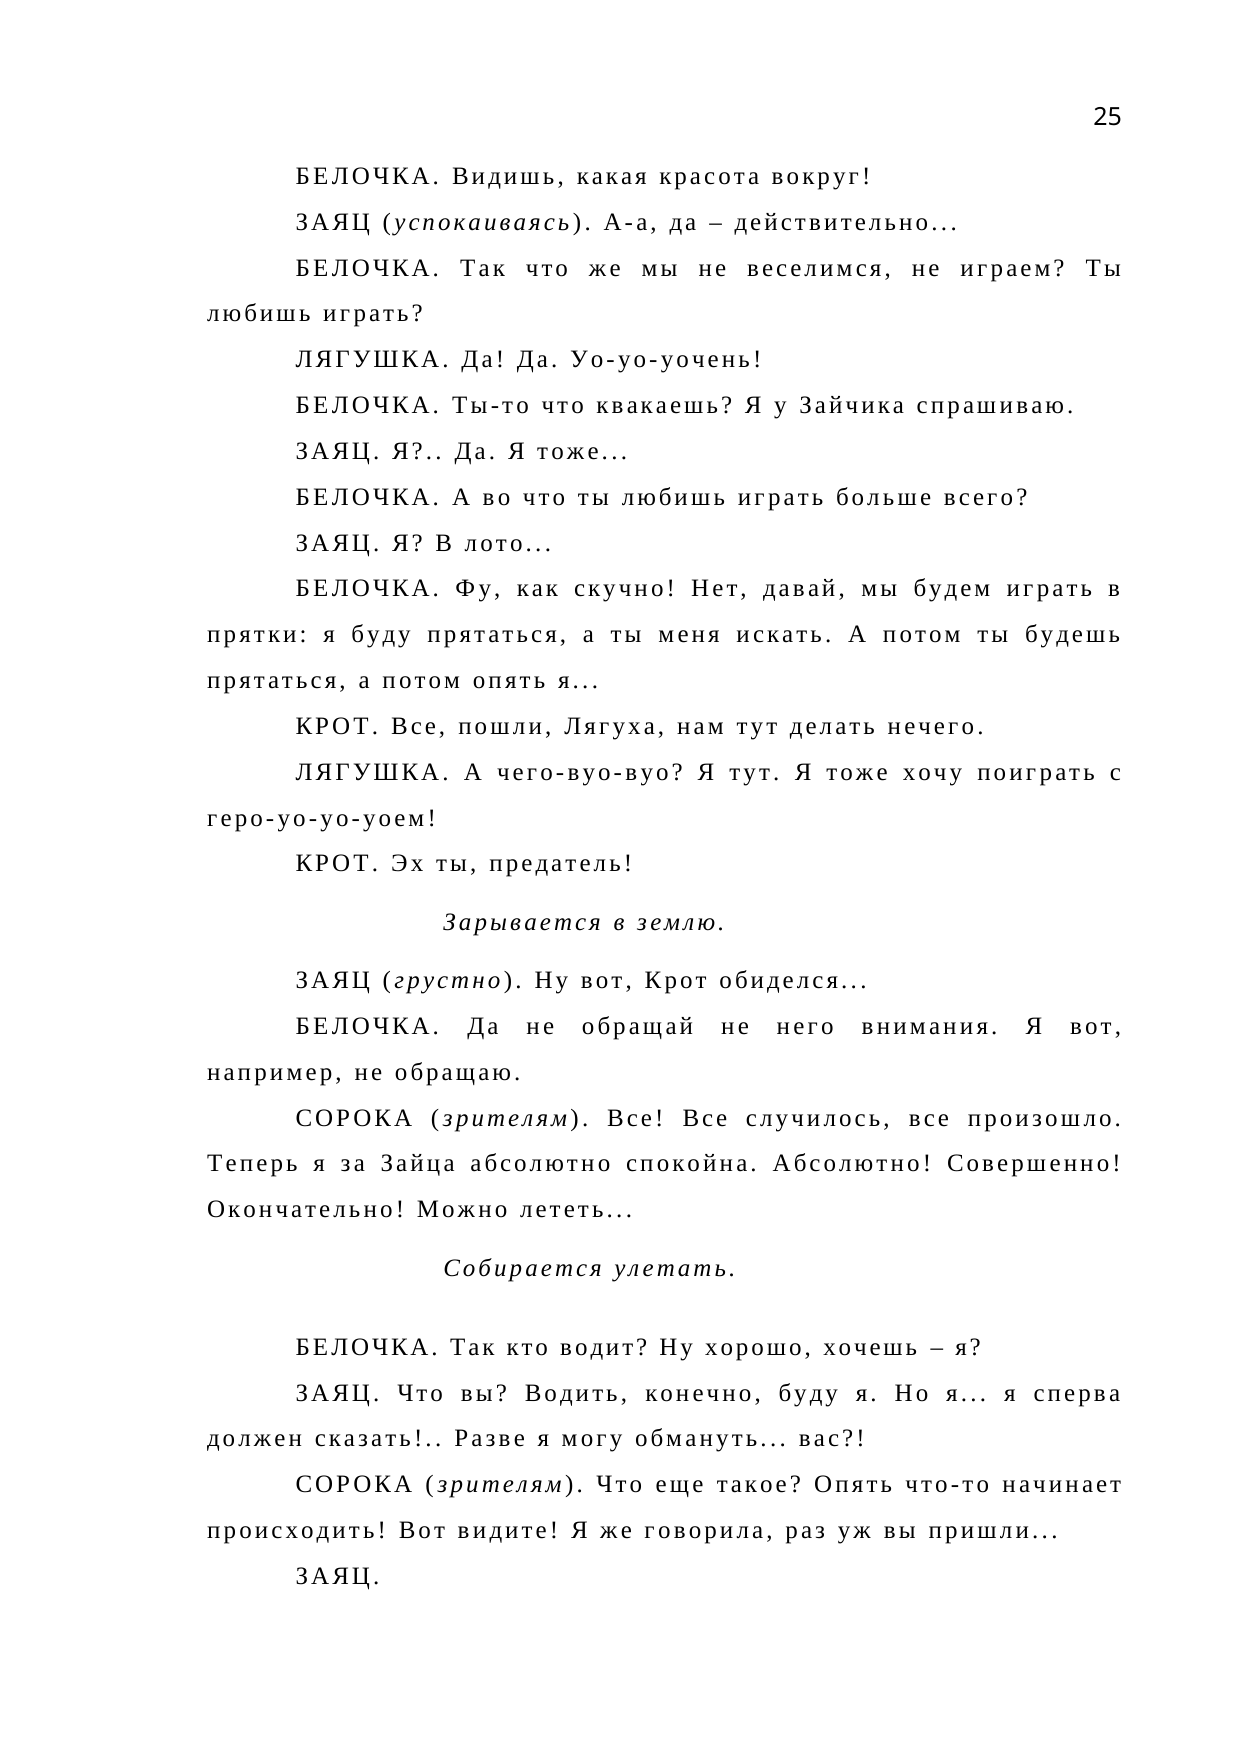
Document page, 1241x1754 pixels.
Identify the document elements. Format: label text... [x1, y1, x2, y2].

text ЗАЯЦ. [207, 1548, 1122, 1593]
text БЕЛОЧКА. А во что ты любишь играть больше всего? [207, 468, 1122, 514]
text КРОТ. Все, пошли, Лягуха, нам тут делать нечего. [207, 698, 1122, 743]
text БЕЛОЧКА. Видишь, какая красота вокруг! [207, 148, 1122, 193]
text БЕЛОЧКА. Так кто водит? Ну хорошо, хочешь я? [207, 1318, 1122, 1364]
text ЗАЯЦ. Я?.. Да. Я тоже... [207, 423, 1122, 468]
text ЗАЯЦ. Что вы? Водить, конечно, буду я. Но я... я сперва должен сказать!.. Разве я могу обмануть... вас?! [207, 1364, 1122, 1456]
text ЗАЯЦ (грустно). Ну вот, Крот обиделся... [207, 952, 1122, 998]
text КРОТ. Эх ты, предатель! [207, 835, 1122, 881]
text ЗАЯЦ (успокаиваясь). А-а, да действительно... [207, 193, 1122, 239]
text БЕЛОЧКА. Так что же мы не веселимся, не играем? Ты любишь играть? [207, 239, 1122, 331]
text ЛЯГУШКА. Да! Да. Уо-уо-уочень! [207, 331, 1122, 377]
text Зарывается в землю. [443, 893, 1122, 939]
text ЛЯГУШКА. А чего-вуо-вуо? Я тут. Я тоже хочу поиграть с геро-уо-уо-уоем! [207, 743, 1122, 835]
text СОРОКА (зрителям). Все! Все случилось, все произошло. Теперь я за Зайца абсолютно спокойна. Абсолютно! Совершенно! Окончательно! Можно лететь... [207, 1089, 1122, 1227]
text СОРОКА (зрителям). Что еще такое? Опять что-то начинает происходить! Вот видите! Я же говорила, раз уж вы пришли... [207, 1456, 1122, 1548]
text БЕЛОЧКА. Да не обращай не него внимания. Я вот, например, не обращаю. [207, 998, 1122, 1089]
text Собирается улетать. [443, 1239, 1122, 1285]
text ЗАЯЦ. Я? В лото... [207, 514, 1122, 560]
text БЕЛОЧКА. Ты-то что квакаешь? Я у Зайчика спрашиваю. [207, 377, 1122, 423]
text БЕЛОЧКА. Фу, как скучно! Нет, давай, мы будем играть в прятки: я буду прятаться, а ты меня искать. А потом ты будешь прятаться, а потом опять я... [207, 560, 1122, 698]
